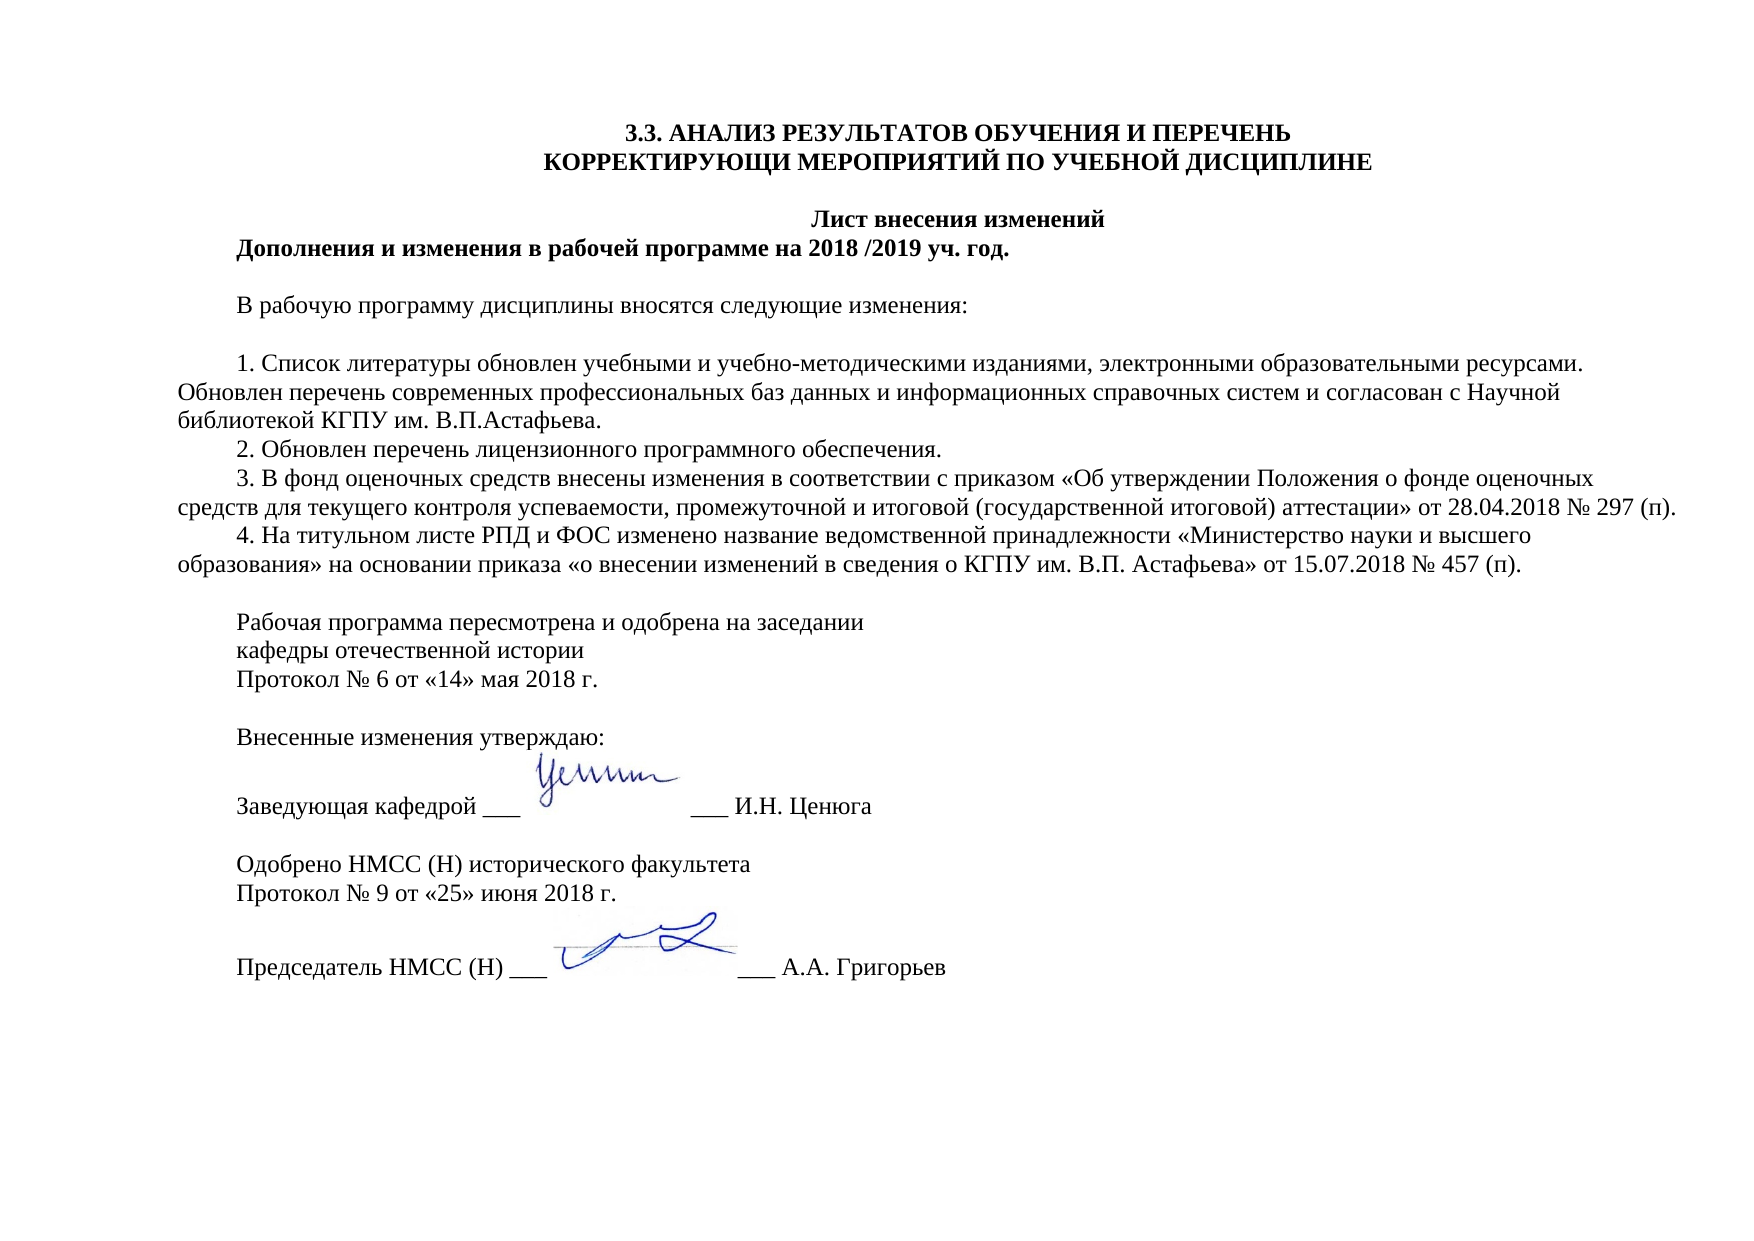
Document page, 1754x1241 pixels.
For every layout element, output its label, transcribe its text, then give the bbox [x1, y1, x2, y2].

text 4. На титульном листе РПД и ФОС изменено название ведомственной принадлежности «Министерство науки и высшего образования» на основании приказа «о внесении изменений в сведения о КГПУ им. В.П. Астафьева» от 15.07.2018 № 457 (п). [177, 521, 1680, 578]
text кафедры отечественной истории [177, 636, 1680, 664]
text КОРРЕКТИРУЮЩИ МЕРОПРИЯТИЙ ПО УЧЕБНОЙ ДИСЦИПЛИНЕ [177, 147, 1680, 176]
text В рабочую программу дисциплины вносятся следующие изменения: [177, 291, 1680, 319]
text Заведующая кафедрой ___ ___ И.Н. Ценюга [177, 751, 1680, 820]
text Дополнения и изменения в рабочей программе на 2018 /2019 уч. год. [177, 233, 1680, 262]
text 3. В фонд оценочных средств внесены изменения в соответствии с приказом «Об утверждении Положения о фонде оценочных средств для текущего контроля успеваемости, промежуточной и итоговой (государственной итоговой) аттестации» от 28.04.2018 № 297 (п). [177, 463, 1680, 521]
text 3.3. АНАЛИЗ РЕЗУЛЬТАТОВ ОБУЧЕНИЯ И ПЕРЕЧЕНЬ [177, 118, 1680, 147]
text Протокол № 9 от «25» июня 2018 г. [177, 878, 1680, 906]
text Внесенные изменения утверждаю: [177, 722, 1680, 751]
text Лист внесения изменений [177, 204, 1680, 233]
text 1. Список литературы обновлен учебными и учебно-методическими изданиями, электронными образовательными ресурсами. Обновлен перечень современных профессиональных баз данных и информационных справочных систем и согласован с Научной библиотекой КГПУ им. В.П.Астафьева. [177, 348, 1680, 434]
picture [553, 906, 738, 976]
text Председатель НМСС (Н) ___ ___ А.А. Григорьев [177, 906, 1680, 981]
text Рабочая программа пересмотрена и одобрена на заседании [177, 607, 1680, 636]
picture [526, 750, 691, 815]
text Протокол № 6 от «14» мая 2018 г. [177, 664, 1680, 693]
text Одобрено НМСС (Н) исторического факультета [177, 849, 1680, 878]
text 2. Обновлен перечень лицензионного программного обеспечения. [177, 434, 1680, 463]
